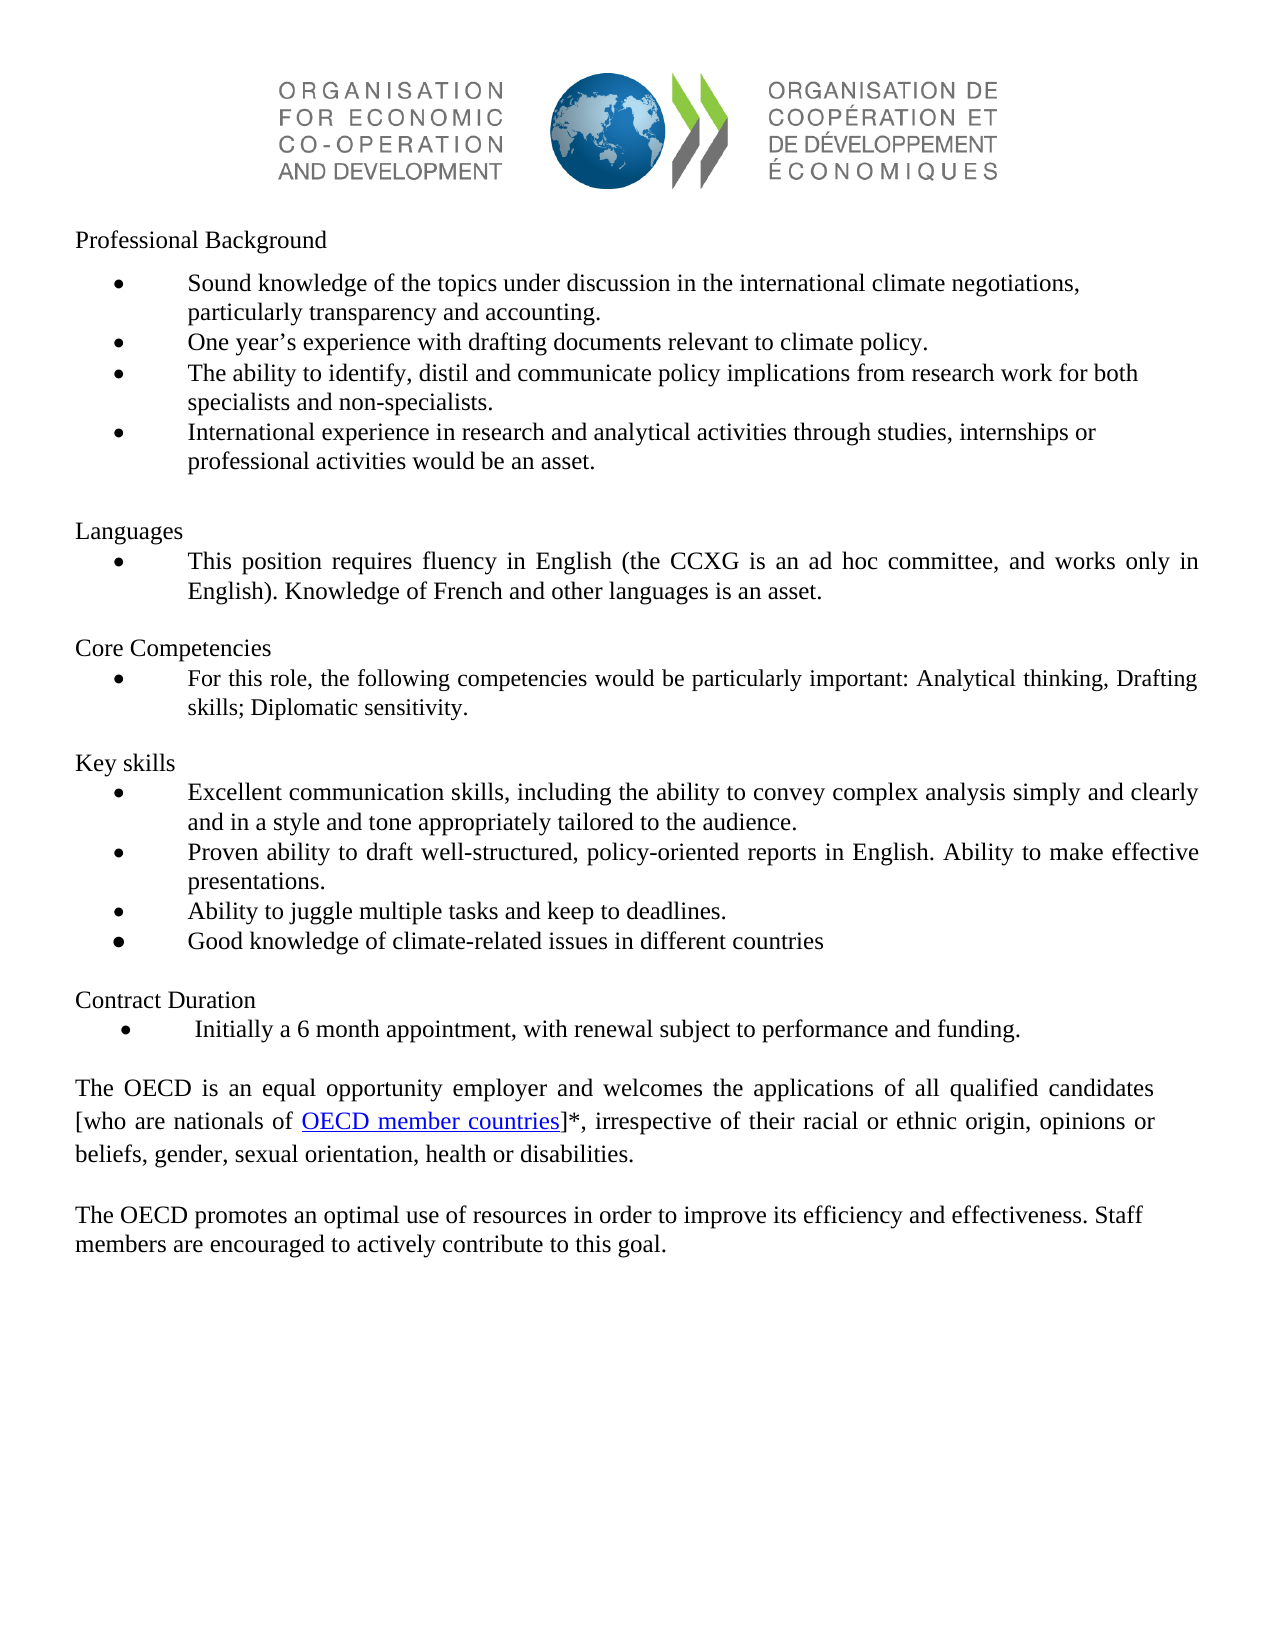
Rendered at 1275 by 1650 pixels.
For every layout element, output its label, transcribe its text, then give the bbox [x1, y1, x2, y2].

text Languages [75, 516, 1200, 545]
list Initially a 6 month appointment, with renewal subject to performance and funding. [119, 1013, 1200, 1044]
list Sound knowledge of the topics under discussion in the international climate negotiations, particularly transparency and accounting. [112, 267, 1200, 326]
list One year’s experience with drafting documents relevant to climate policy. [112, 326, 1200, 357]
text Key skills [75, 748, 1200, 776]
picture [278, 73, 997, 189]
list Good knowledge of climate-related issues in different countries [112, 926, 1200, 956]
list For this role, the following competencies would be particularly important: Analytical thinking, Drafting skills; Diplomatic sensitivity. [112, 662, 1200, 720]
list Ability to juggle multiple tasks and keep to deadlines. [112, 895, 1200, 926]
list International experience in research and analytical activities through studies, internships or professional activities would be an asset. [112, 416, 1200, 475]
text Core Competencies [75, 633, 1200, 662]
list Excellent communication skills, including the ability to convey complex analysis simply and clearly and in a style and tone appropriately tailored to the audience. [112, 776, 1200, 836]
text The OECD is an equal opportunity employer and welcomes the applications of all qualified candidates [who are nationals of OECD member countries]*, irrespective of their racial or ethnic origin, opinions or beliefs, gender, sexual orientation, health or disabilities. [75, 1073, 1155, 1168]
list Proven ability to draft well-structured, policy-oriented reports in English. Ability to make effective presentations. [112, 836, 1200, 895]
list The ability to identify, distil and communicate policy implications from research work for both specialists and non-specialists. [112, 357, 1200, 416]
text The OECD promotes an optimal use of resources in order to improve its efficiency and effectiveness. Staff members are encouraged to actively contribute to this goal. [75, 1201, 1200, 1258]
text Contract Duration [75, 985, 1200, 1013]
text Professional Background [75, 226, 1200, 254]
list This position requires fluency in English (the CCXG is an ad hoc committee, and works only in English). Knowledge of French and other languages is an asset. [112, 545, 1200, 604]
